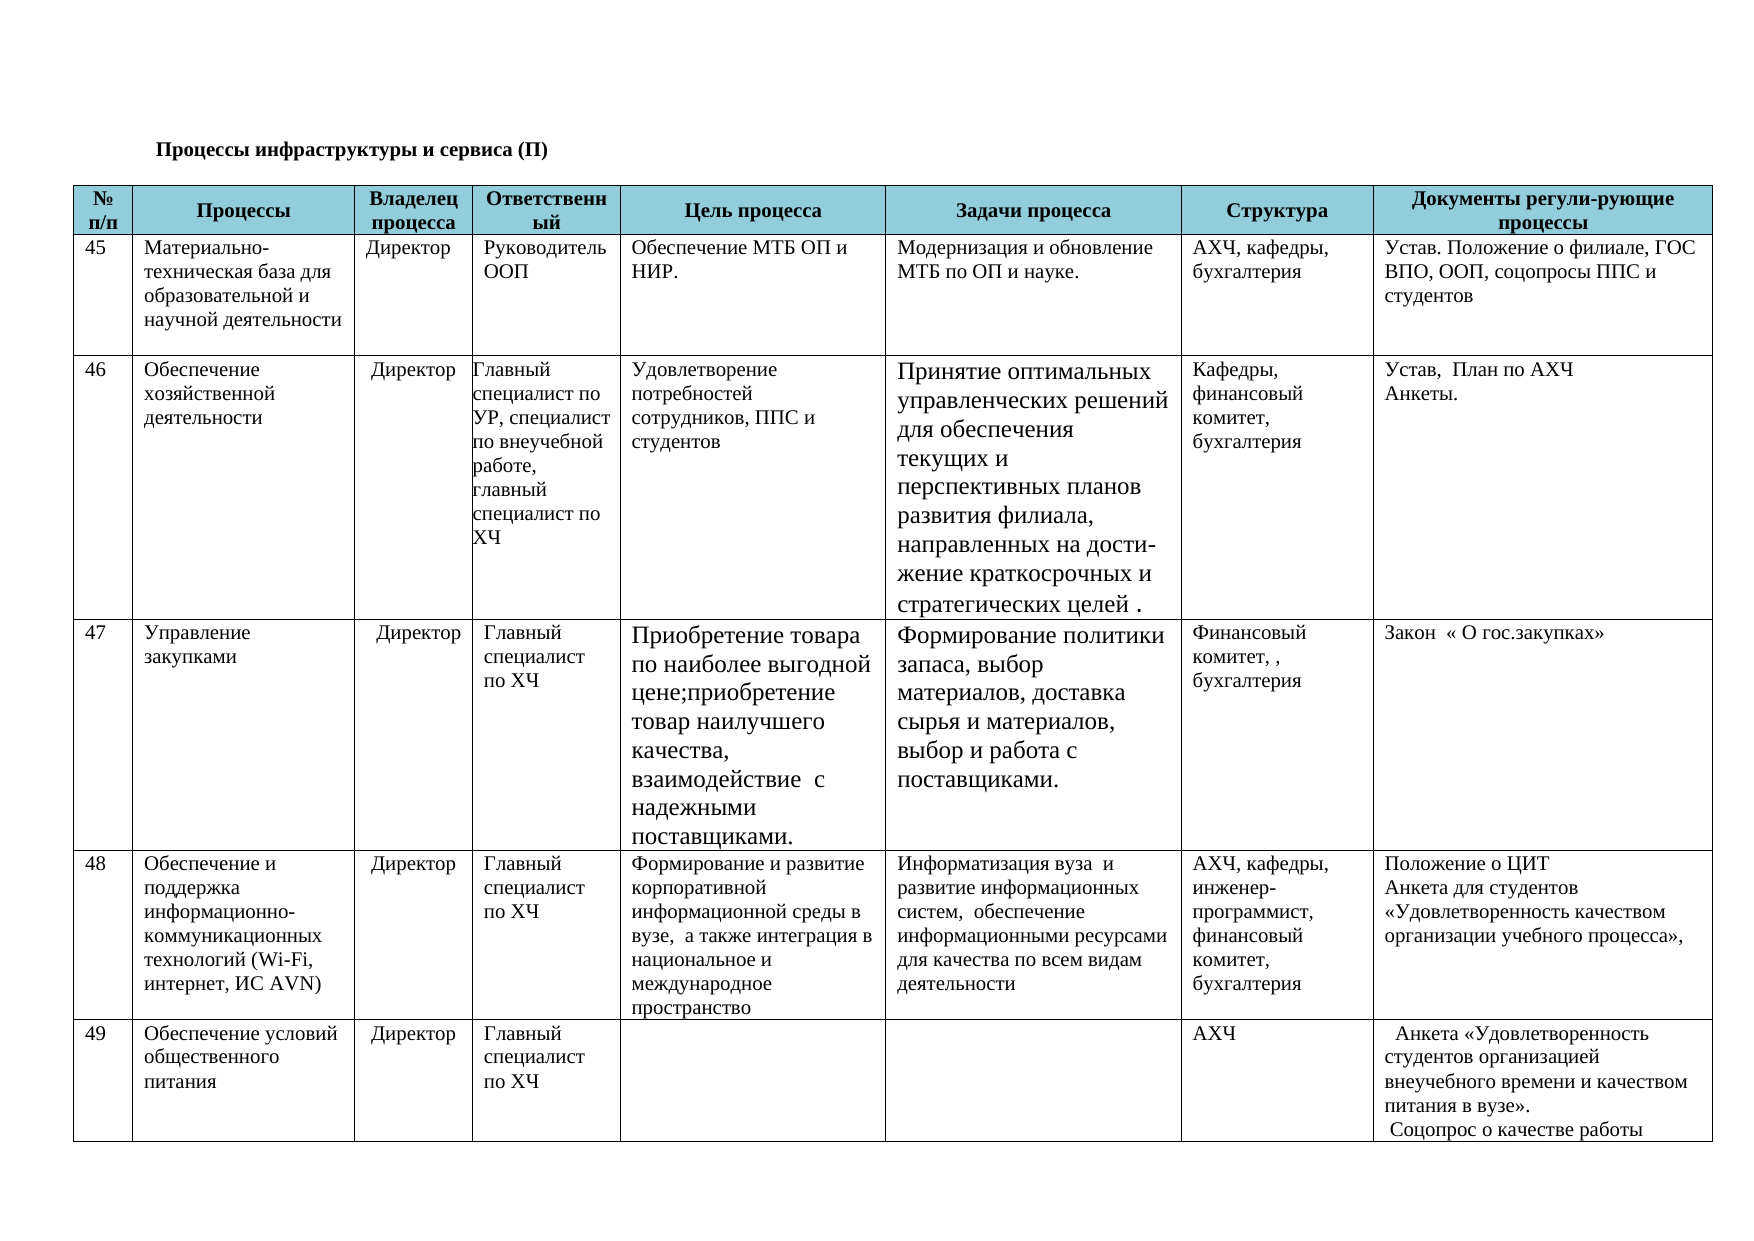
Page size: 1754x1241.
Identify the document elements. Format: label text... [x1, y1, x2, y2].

table_cell Положение о ЦИТ Анкета для студентов «Удовлетворенность качеством организации учебного процесса», [1374, 851, 1712, 1019]
table_cell Руководитель ООП [473, 235, 620, 355]
table_header Процессы [133, 186, 354, 234]
table_header № п/п [74, 186, 132, 234]
table_cell Формирование политики запаса, выбор материалов, доставка сырья и материалов, выбор и работа с поставщиками. [886, 620, 1181, 850]
table_cell 47 [74, 620, 132, 850]
table_cell 46 [74, 356, 132, 619]
table_header Ответственный [473, 186, 620, 234]
list Процессы инфраструктуры и сервиса (П) [156, 137, 1636, 161]
table_cell Принятие оптимальных управленческих решений для обеспечения текущих и перспективных планов развития филиала, направленных на достижение краткосрочных и стратегических целей . [886, 356, 1181, 619]
table_cell АХЧ [1182, 1020, 1373, 1141]
table_cell Главный специалист по ХЧ [473, 851, 620, 1019]
table_cell Директор [355, 620, 472, 850]
table_cell Приобретение товара по наиболее выгодной цене;приобретение товар наилучшего качества, взаимодействие с надежными поставщиками. [621, 620, 885, 850]
table_cell Устав, План по АХЧ Анкеты. [1374, 356, 1712, 619]
table_cell Финансовый комитет, , бухгалтерия [1182, 620, 1373, 850]
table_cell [473, 1020, 620, 1141]
table_cell Информатизация вуза и развитие информационных систем, обеспечение информационными ресурсами для качества по всем видам деятельности [886, 851, 1181, 1019]
table_cell Директор [355, 851, 472, 1019]
table_cell Модернизация и обновление МТБ по ОП и науке. [886, 235, 1181, 355]
table_header Цель процесса [621, 186, 885, 234]
table_header Документы регули-рующие процессы [1374, 186, 1712, 234]
table_cell Закон « О гос.закупках» [1374, 620, 1712, 850]
table_cell Материально-техническая база для образовательной и научной деятельности [133, 235, 354, 355]
table_cell Главный специалист по УР, специалист по внеучебной работе, главный специалист по ХЧ [473, 356, 620, 619]
table_cell 48 [74, 851, 132, 1019]
table_cell Директор [355, 356, 472, 619]
table_cell Формирование и развитие корпоративной информационной среды в вузе, а также интеграция в национальное и международное пространство [621, 851, 885, 1019]
table_cell Удовлетворение потребностей сотрудников, ППС и студентов [621, 356, 885, 619]
table_cell Обеспечение и поддержка информационно-коммуникационных технологий (Wi-Fi, интернет, ИС AVN) [133, 851, 354, 1019]
table_cell Кафедры, финансовый комитет, бухгалтерия [1182, 356, 1373, 619]
table_cell [621, 1020, 885, 1141]
table_cell АХЧ, кафедры, инженер-программист, финансовый комитет, бухгалтерия [1182, 851, 1373, 1019]
table_header Владелец процесса [355, 186, 472, 234]
table_cell Директор [355, 1020, 472, 1141]
table_cell Устав. Положение о филиале, ГОС ВПО, ООП, соцопросы ППС и студентов [1374, 235, 1712, 355]
table_cell Директор [355, 235, 472, 355]
table_header Задачи процесса [886, 186, 1181, 234]
table_cell Обеспечение хозяйственной деятельности [133, 356, 354, 619]
table_cell Обеспечение МТБ ОП и НИР. [621, 235, 885, 355]
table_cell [133, 1020, 354, 1141]
table_cell АХЧ, кафедры, бухгалтерия [1182, 235, 1373, 355]
table_cell Главный специалист по ХЧ [473, 620, 620, 850]
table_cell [1374, 1020, 1712, 1141]
table_cell Управление закупками [133, 620, 354, 850]
table_cell 49 [74, 1020, 132, 1141]
table_header Структура [1182, 186, 1373, 234]
table_cell [886, 1020, 1181, 1141]
table_cell 45 [74, 235, 132, 355]
